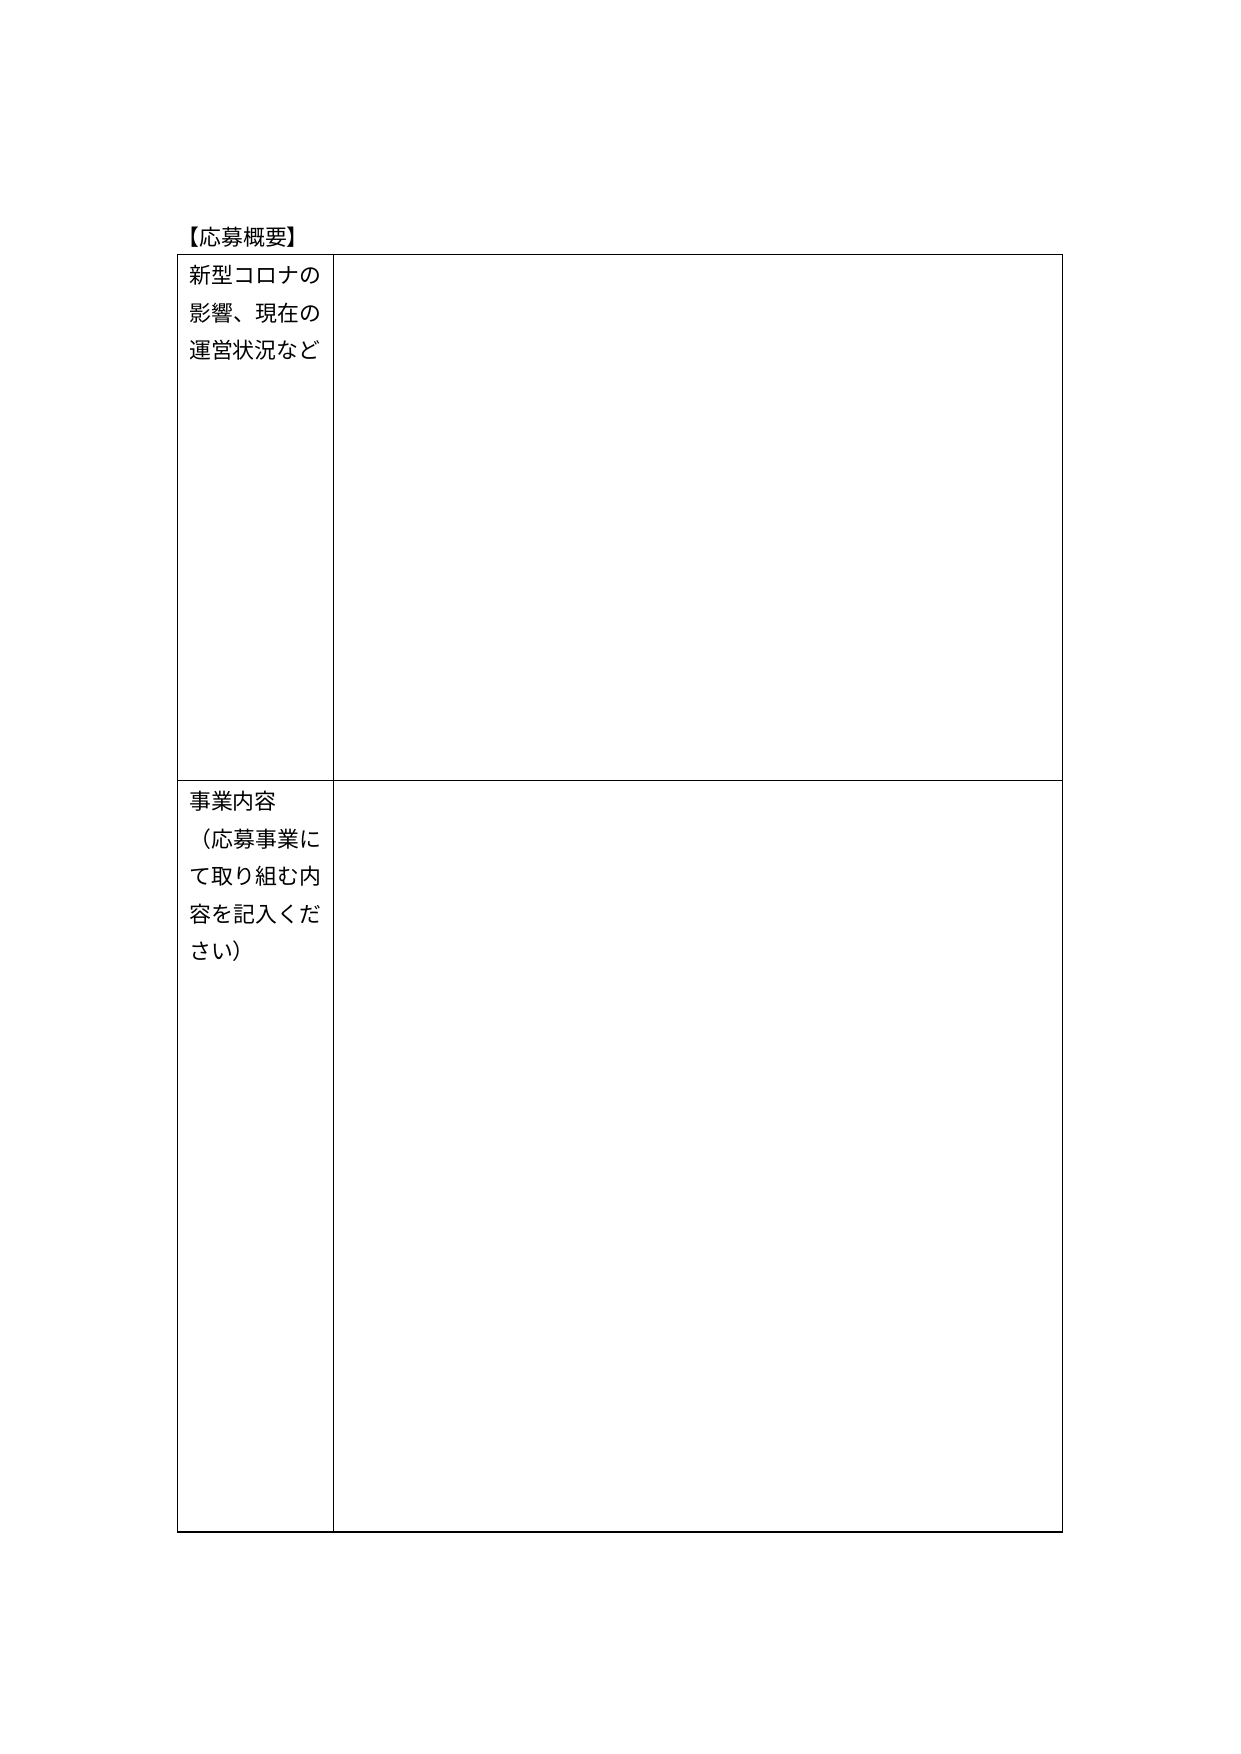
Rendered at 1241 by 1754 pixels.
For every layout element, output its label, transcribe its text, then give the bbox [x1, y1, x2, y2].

text 【応募概要】 [177, 217, 1063, 254]
table_cell [334, 781, 1062, 1531]
table_header [334, 255, 1062, 780]
table_header 新型コロナの影響、現在の運営状況など [178, 255, 333, 780]
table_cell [178, 781, 333, 1531]
